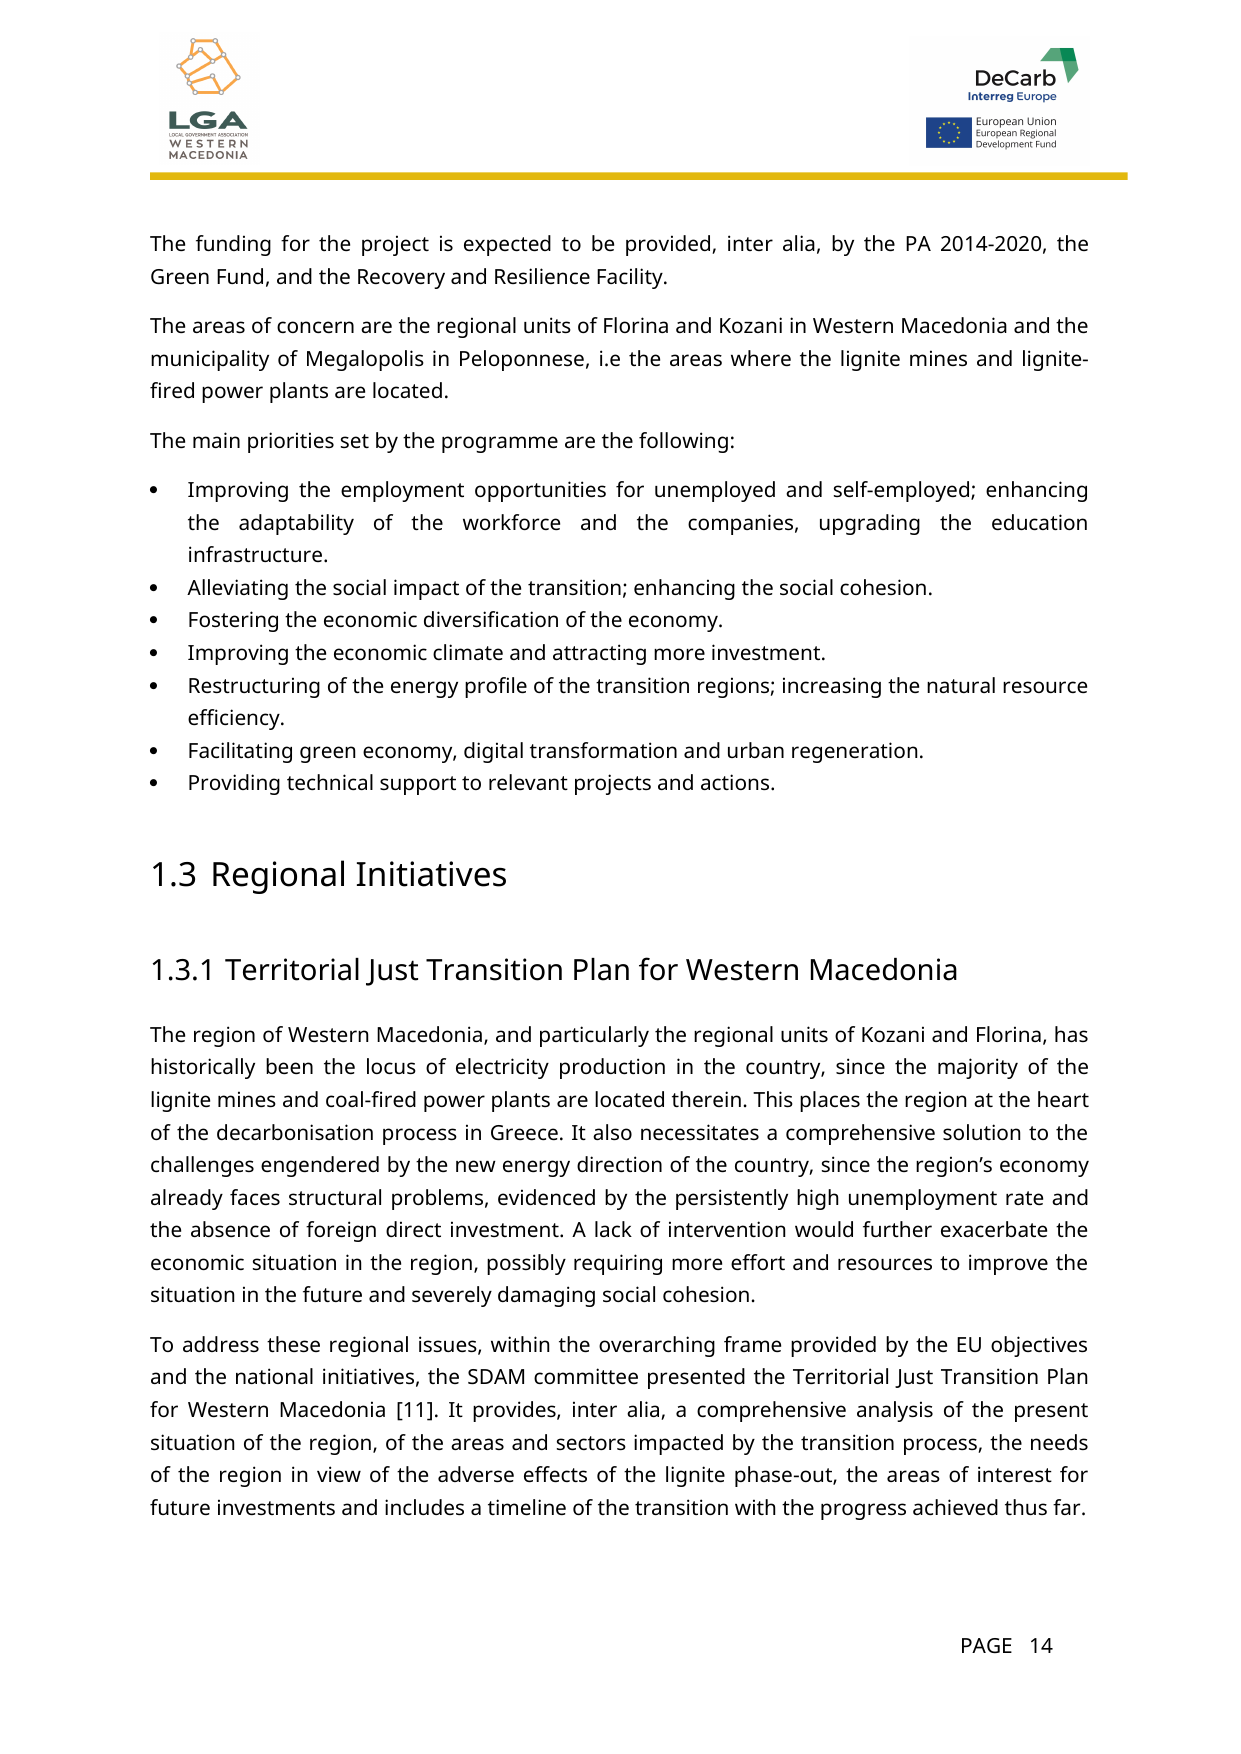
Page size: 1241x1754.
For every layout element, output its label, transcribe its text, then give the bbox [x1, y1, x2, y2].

list Providing technical support to relevant projects and actions. [150, 768, 1090, 797]
subtitle Territorial Just Transition Plan for Western Macedonia [150, 949, 1090, 989]
subtitle Regional Initiatives [150, 851, 1090, 897]
list Restructuring of the energy profile of the transition regions; increasing the natural resource efficiency. [150, 671, 1090, 732]
list Facilitating green economy, digital transformation and urban regeneration. [150, 736, 1090, 764]
list Fostering the economic diversification of the economy. [150, 606, 1090, 634]
text The funding for the project is expected to be provided, inter alia, by the PA 2014-2020, the Green Fund, and the Recovery and Resilience Facility. [150, 229, 1090, 291]
text The areas of concern are the regional units of Florina and Kozani in Western Macedonia and the municipality of Megalopolis in Peloponnese, i.e the areas where the lignite mines and lignite-fired power plants are located. [150, 311, 1090, 405]
list Improving the employment opportunities for unemployed and self-employed; enhancing the adaptability of the workforce and the companies, upgrading the education infrastructure. [150, 475, 1090, 569]
list Improving the economic climate and attracting more investment. [150, 638, 1090, 667]
text The main priorities set by the programme are the following: [150, 426, 1090, 454]
text To address these regional issues, within the overarching frame provided by the EU objectives and the national initiatives, the SDAM committee presented the Territorial Just Transition Plan for Western Macedonia. It provides, inter alia, a comprehensive analysis of the present situation of the region, of the areas and sectors impacted by the transition process, the needs of the region in view of the adverse effects of the lignite phase-out, the areas of interest for future investments and includes a timeline of the transition with the progress achieved thus far. [150, 1330, 1090, 1521]
text The region of Western Macedonia, and particularly the regional units of Kozani and Florina, has historically been the locus of electricity production in the country, since the majority of the lignite mines and coal-fired power plants are located therein. This places the region at the heart of the decarbonisation process in Greece. It also necessitates a comprehensive solution to the challenges engendered by the new energy direction of the country, since the region’s economy already faces structural problems, evidenced by the persistently high unemployment rate and the absence of foreign direct investment. A lack of intervention would further exacerbate the economic situation in the region, possibly requiring more effort and resources to improve the situation in the future and severely damaging social cohesion. [150, 1020, 1090, 1309]
picture [158, 32, 261, 165]
list Alleviating the social impact of the transition; enhancing the social cohesion. [150, 573, 1090, 601]
picture [908, 36, 1091, 166]
